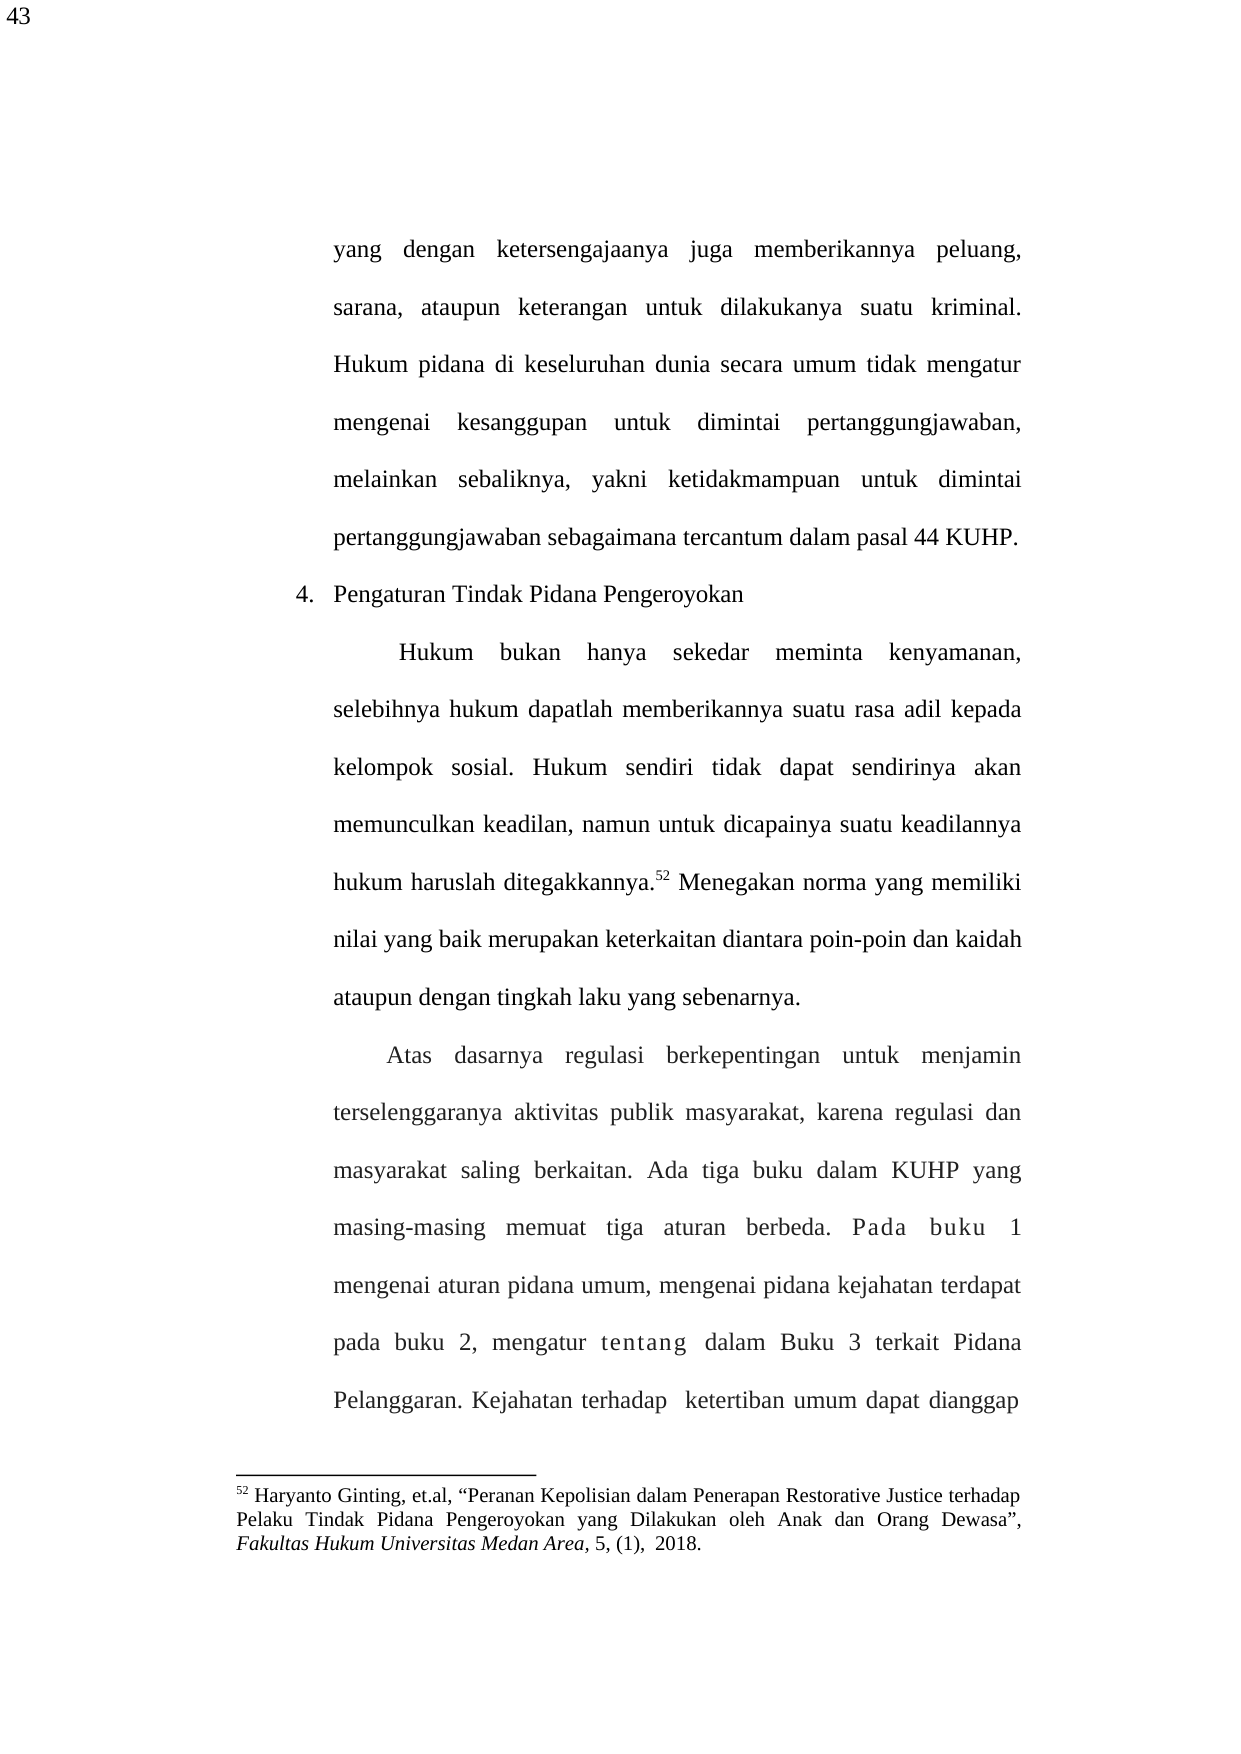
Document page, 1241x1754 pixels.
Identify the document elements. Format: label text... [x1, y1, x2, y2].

text 52 Haryanto Ginting, et.al, “Peranan Kepolisian dalam Penerapan Restorative Justice terhadap Pelaku Tindak Pidana Pengeroyokan yang Dilakukan oleh Anak dan Orang Dewasa”, Fakultas Hukum Universitas Medan Area, 5, (1), 2018. [236, 1483, 1022, 1555]
text Atas dasarnya regulasi berkepentingan untuk menjamin terselenggaranya aktivitas publik masyarakat, karena regulasi dan masyarakat saling berkaitan. Ada tiga buku dalam KUHP yang masing-masing memuat tiga aturan berbeda. Pada buku 1 mengenai aturan pidana umum, mengenai pidana kejahatan terdapat pada buku 2, mengatur tentang dalam Buku 3 terkait Pidana Pelanggaran. Kejahatan terhadap ketertiban umum dapat dianggap [333, 1040, 1022, 1413]
list Pengaturan Tindak Pidana Pengeroyokan [296, 579, 1076, 608]
text yang dengan ketersengajaanya juga memberikannya peluang, sarana, ataupun keterangan untuk dilakukanya suatu kriminal. Hukum pidana di keseluruhan dunia secara umum tidak mengatur mengenai kesanggupan untuk dimintai pertanggungjawaban, melainkan sebaliknya, yakni ketidakmampuan untuk dimintai pertanggungjawaban sebagaimana tercantum dalam pasal 44 KUHP. [333, 234, 1022, 551]
text Hukum bukan hanya sekedar meminta kenyamanan, selebihnya hukum dapatlah memberikannya suatu rasa adil kepada kelompok sosial. Hukum sendiri tidak dapat sendirinya akan memunculkan keadilan, namun untuk dicapainya suatu keadilannya hukum haruslah ditegakkannya.52 Menegakan norma yang memiliki nilai yang baik merupakan keterkaitan diantara poin-poin dan kaidah ataupun dengan tingkah laku yang sebenarnya. [333, 637, 1022, 1011]
